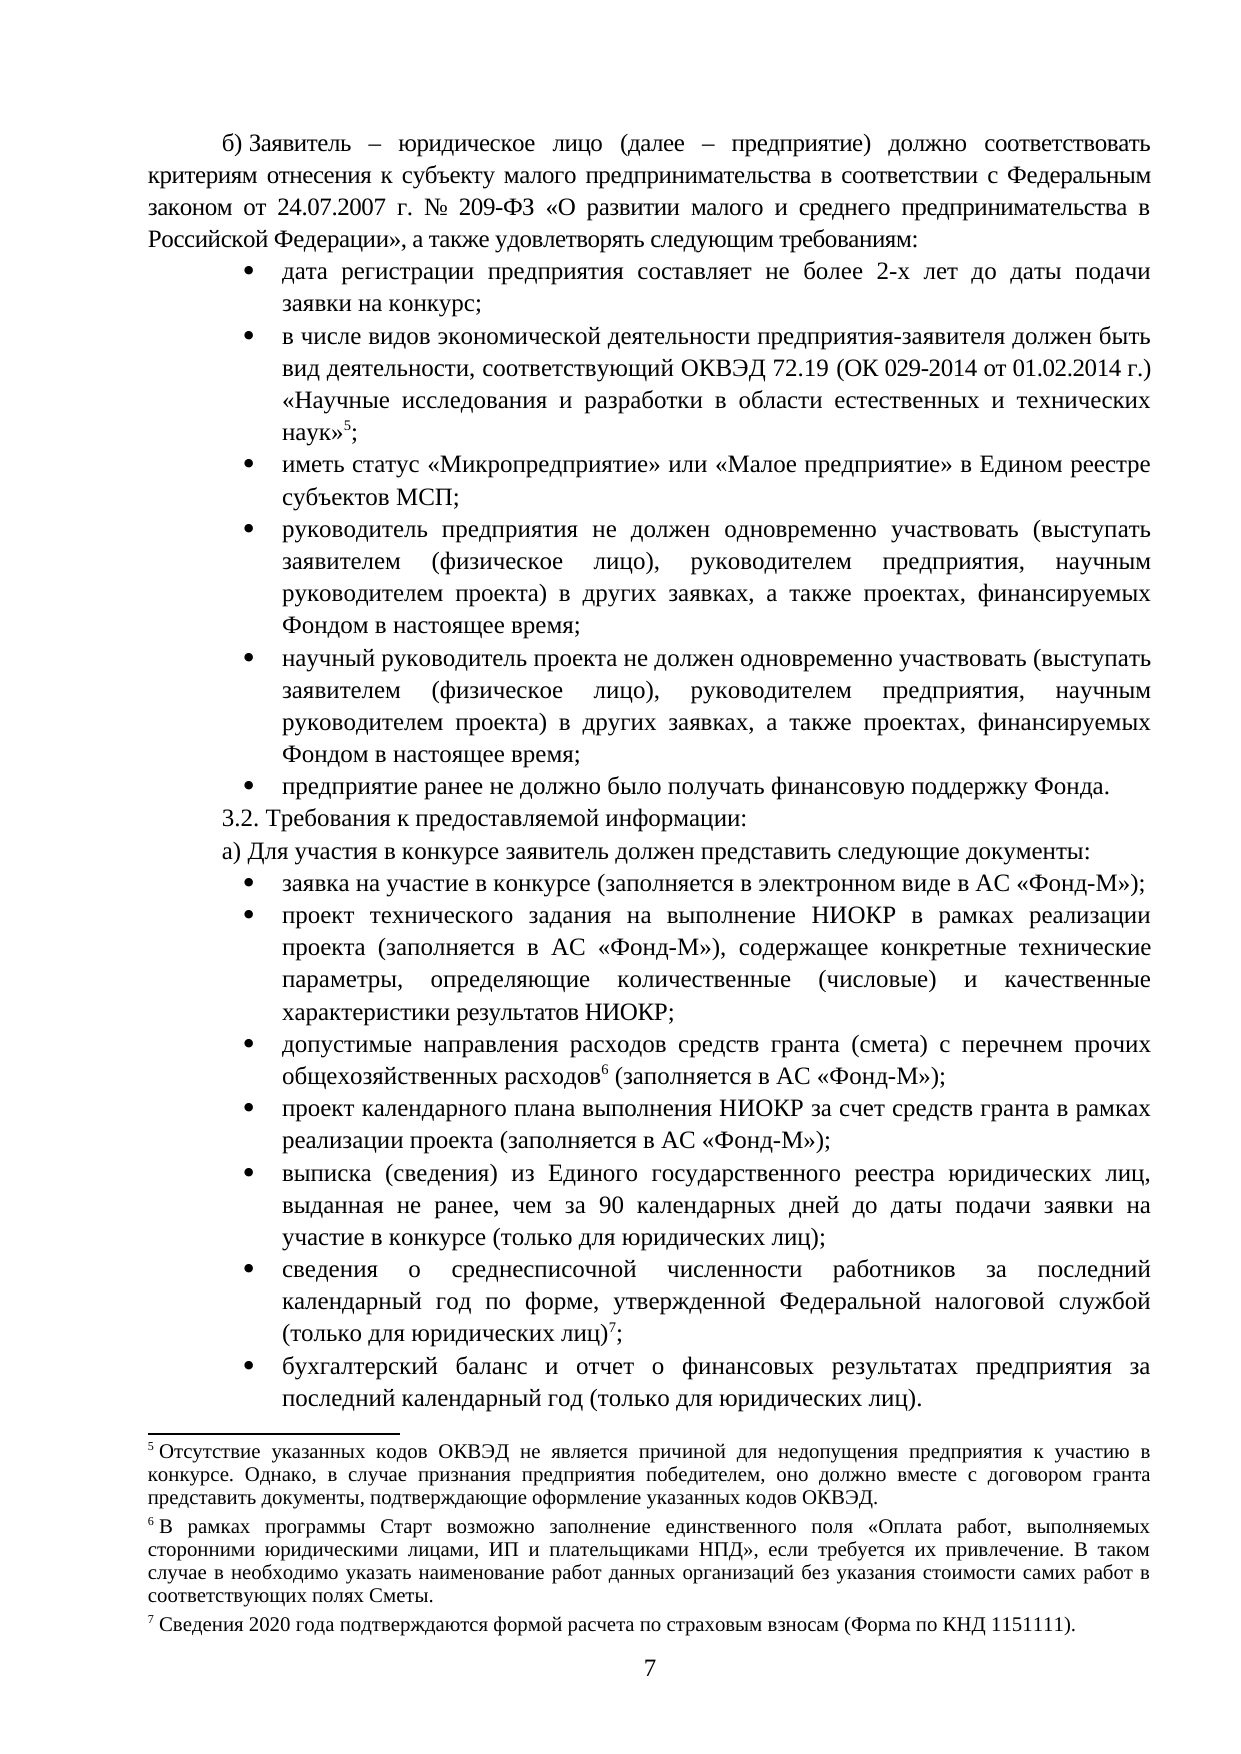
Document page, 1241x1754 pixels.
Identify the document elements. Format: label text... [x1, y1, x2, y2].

text а) Для участия в конкурсе заявитель должен представить следующие документы: [148, 836, 1152, 864]
list проект технического задания на выполнение НИОКР в рамках реализации проекта (заполняется в АС «Фонд-М»), содержащее конкретные технические параметры, определяющие количественные (числовые) и качественные характеристики результатов НИОКР; [244, 900, 1152, 1025]
text 3.2. Требования к предоставляемой информации: [148, 803, 1152, 832]
list в числе видов экономической деятельности предприятия-заявителя должен быть вид деятельности, соответствующий ОКВЭД 72.19 (ОК 029-2014 от 01.02.2014 г.) «Научные исследования и разработки в области естественных и технических наук»; [244, 321, 1152, 446]
list предприятие ранее не должно было получать финансовую поддержку Фонда. [244, 771, 1152, 800]
list допустимые направления расходов средств гранта (смета) с перечнем прочих общехозяйственных расходов (заполняется в АС «Фонд-М»); [244, 1029, 1152, 1090]
list заявка на участие в конкурсе (заполняется в электронном виде в АС «Фонд-М»); [244, 868, 1152, 897]
list иметь статус «Микропредприятие» или «Малое предприятие» в Едином реестре субъектов МСП; [244, 449, 1152, 510]
list дата регистрации предприятия составляет не более 2-х лет до даты подачи заявки на конкурс; [244, 256, 1152, 317]
list бухгалтерский баланс и отчет о финансовых результатах предприятия за последний календарный год (только для юридических лиц). [244, 1351, 1152, 1412]
text б) Заявитель – юридическое лицо (далее – предприятие) должно соответствовать критериям отнесения к субъекту малого предпринимательства в соответствии с Федеральным законом от 24.07.2007 г. № 209-ФЗ «О развитии малого и среднего предпринимательства в Российской Федерации», а также удовлетворять следующим требованиям: [148, 128, 1152, 253]
list сведения о среднесписочной численности работников за последний календарный год по форме, утвержденной Федеральной налоговой службой (только для юридических лиц); [244, 1254, 1152, 1347]
list руководитель предприятия не должен одновременно участвовать (выступать заявителем (физическое лицо), руководителем предприятия, научным руководителем проекта) в других заявках, а также проектах, финансируемых Фондом в настоящее время; [244, 514, 1152, 639]
list научный руководитель проекта не должен одновременно участвовать (выступать заявителем (физическое лицо), руководителем предприятия, научным руководителем проекта) в других заявках, а также проектах, финансируемых Фондом в настоящее время; [244, 643, 1152, 768]
list выписка (сведения) из Единого государственного реестра юридических лиц, выданная не ранее, чем за 90 календарных дней до даты подачи заявки на участие в конкурсе (только для юридических лиц); [244, 1158, 1152, 1251]
list проект календарного плана выполнения НИОКР за счет средств гранта в рамках реализации проекта (заполняется в АС «Фонд-М»); [244, 1093, 1152, 1154]
